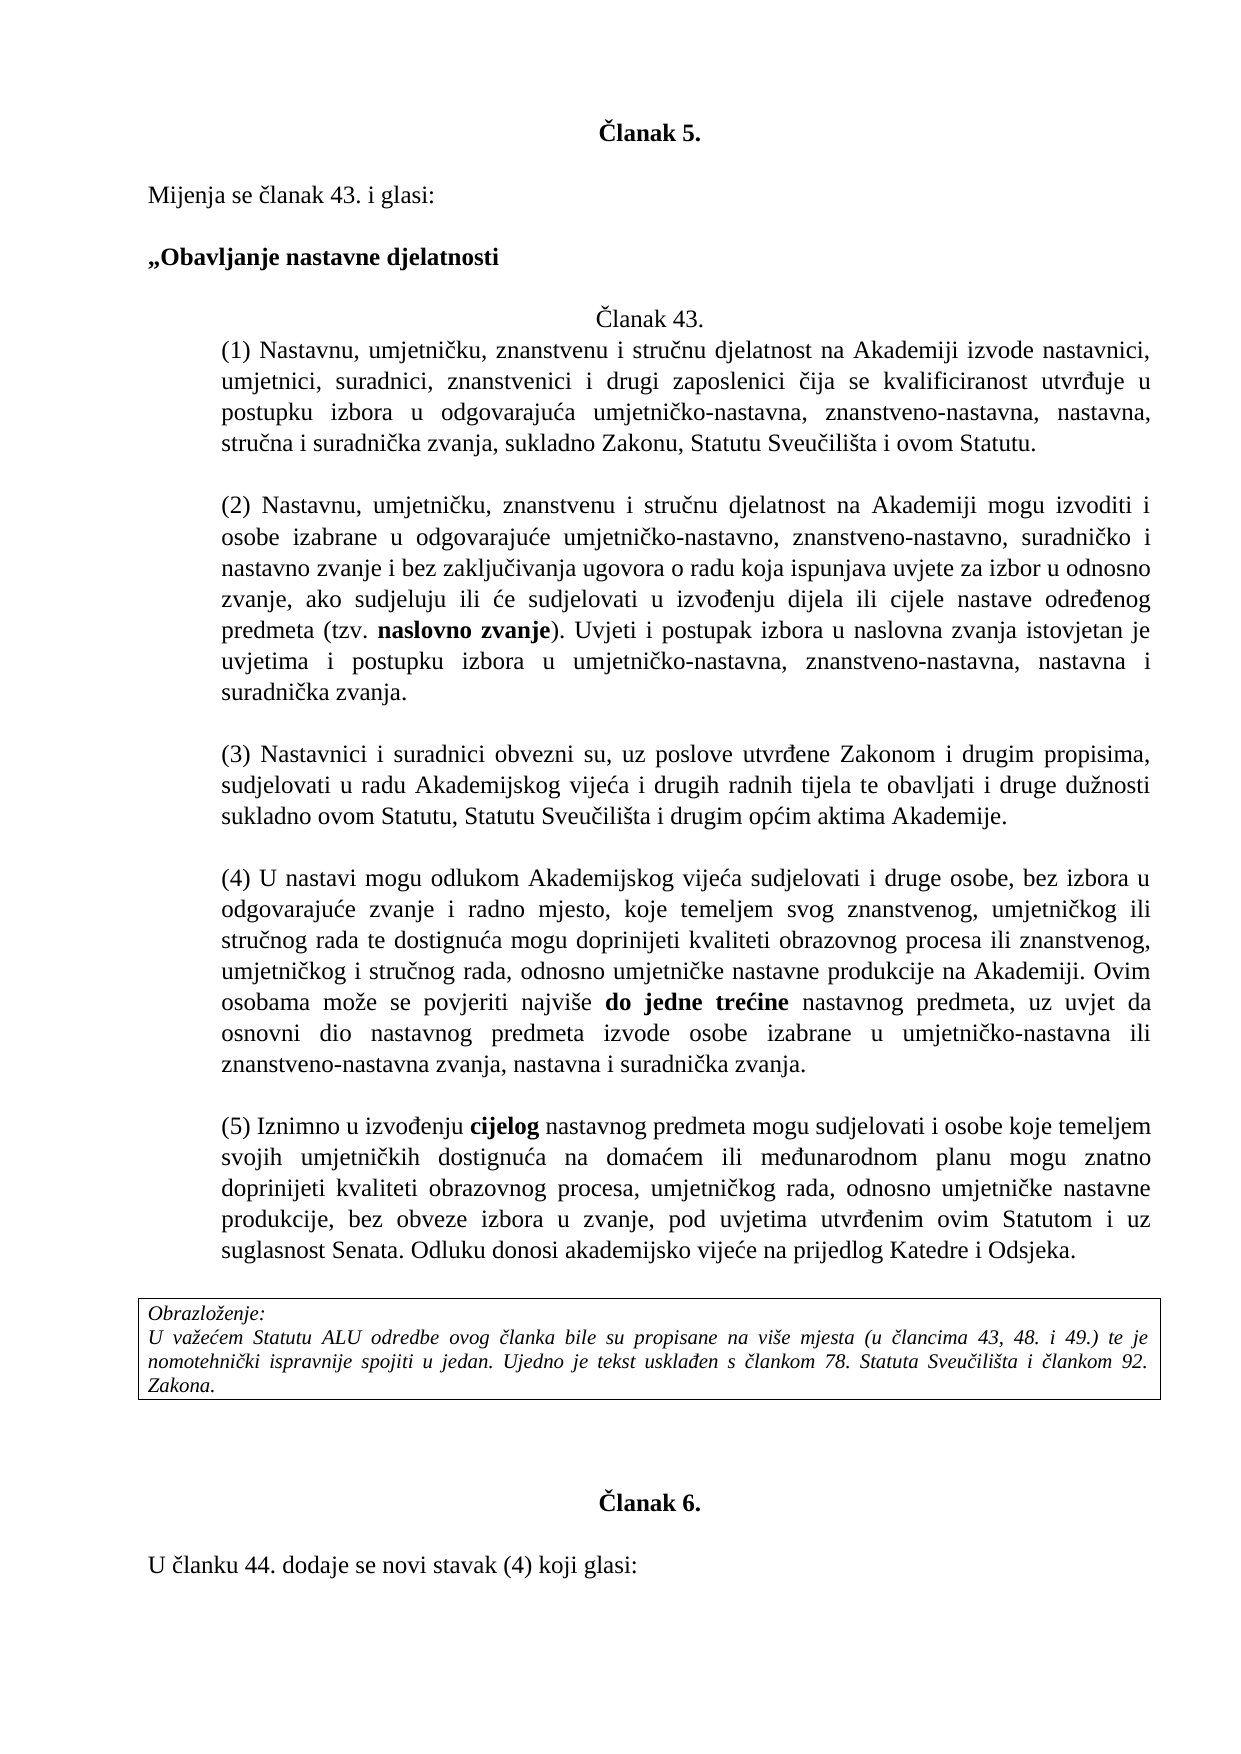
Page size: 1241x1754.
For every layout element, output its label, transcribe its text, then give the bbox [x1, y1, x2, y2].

text (4) U nastavi mogu odlukom Akademijskog vijeća sudjelovati i druge osobe, bez izbora u odgovarajuće zvanje i radno mjesto, koje temeljem svog znanstvenog, umjetničkog ili stručnog rada te dostignuća mogu doprinijeti kvaliteti obrazovnog procesa ili znanstvenog, umjetničkog i stručnog rada, odnosno umjetničke nastavne produkcije na Akademiji. Ovim osobama može se povjeriti najviše do jedne trećine nastavnog predmeta, uz uvjet da osnovni dio nastavnog predmeta izvode osobe izabrane u umjetničko-nastavna ili znanstveno-nastavna zvanja, nastavna i suradnička zvanja. [221, 863, 1152, 1078]
text „Obavljanje nastavne djelatnosti [148, 242, 1152, 271]
text Članak 6. [148, 1488, 1152, 1517]
text Mijenja se članak 43. i glasi: [148, 180, 1152, 209]
text U članku 44. dodaje se novi stavak (4) koji glasi: [148, 1550, 1152, 1579]
text Članak 43. [148, 304, 1152, 333]
text (1) Nastavnu, umjetničku, znanstvenu i stručnu djelatnost na Akademiji izvode nastavnici, umjetnici, suradnici, znanstvenici i drugi zaposlenici čija se kvalificiranost utvrđuje u postupku izbora u odgovarajuća umjetničko-nastavna, znanstveno-nastavna, nastavna, stručna i suradnička zvanja, sukladno Zakonu, Statutu Sveučilišta i ovom Statutu. [221, 335, 1152, 457]
text (2) Nastavnu, umjetničku, znanstvenu i stručnu djelatnost na Akademiji mogu izvoditi i osobe izabrane u odgovarajuće umjetničko-nastavno, znanstveno-nastavno, suradničko i nastavno zvanje i bez zaključivanja ugovora o radu koja ispunjava uvjete za izbor u odnosno zvanje, ako sudjeluju ili će sudjelovati u izvođenju dijela ili cijele nastave određenog predmeta (tzv. naslovno zvanje). Uvjeti i postupak izbora u naslovna zvanja istovjetan je uvjetima i postupku izbora u umjetničko-nastavna, znanstveno-nastavna, nastavna i suradnička zvanja. [221, 491, 1152, 706]
text U važećem Statutu ALU odredbe ovog članka bile su propisane na više mjesta (u člancima 43, 48. i 49.) te je nomotehnički ispravnije spojiti u jedan. Ujedno je tekst usklađen s člankom 78. Statuta Sveučilišta i člankom 92. Zakona. [139, 1322, 1160, 1399]
text (5) Iznimno u izvođenju cijelog nastavnog predmeta mogu sudjelovati i osobe koje temeljem svojih umjetničkih dostignuća na domaćem ili međunarodnom planu mogu znatno doprinijeti kvaliteti obrazovnog procesa, umjetničkog rada, odnosno umjetničke nastavne produkcije, bez obveze izbora u zvanje, pod uvjetima utvrđenim ovim Statutom i uz suglasnost Senata. Odluku donosi akademijsko vijeće na prijedlog Katedre i Odsjeka. [221, 1111, 1152, 1264]
text Članak 5. [148, 118, 1152, 147]
text (3) Nastavnici i suradnici obvezni su, uz poslove utvrđene Zakonom i drugim propisima, sudjelovati u radu Akademijskog vijeća i drugih radnih tijela te obavljati i druge dužnosti sukladno ovom Statutu, Statutu Sveučilišta i drugim općim aktima Akademije. [221, 739, 1152, 830]
text Obrazloženje: [139, 1299, 1160, 1322]
